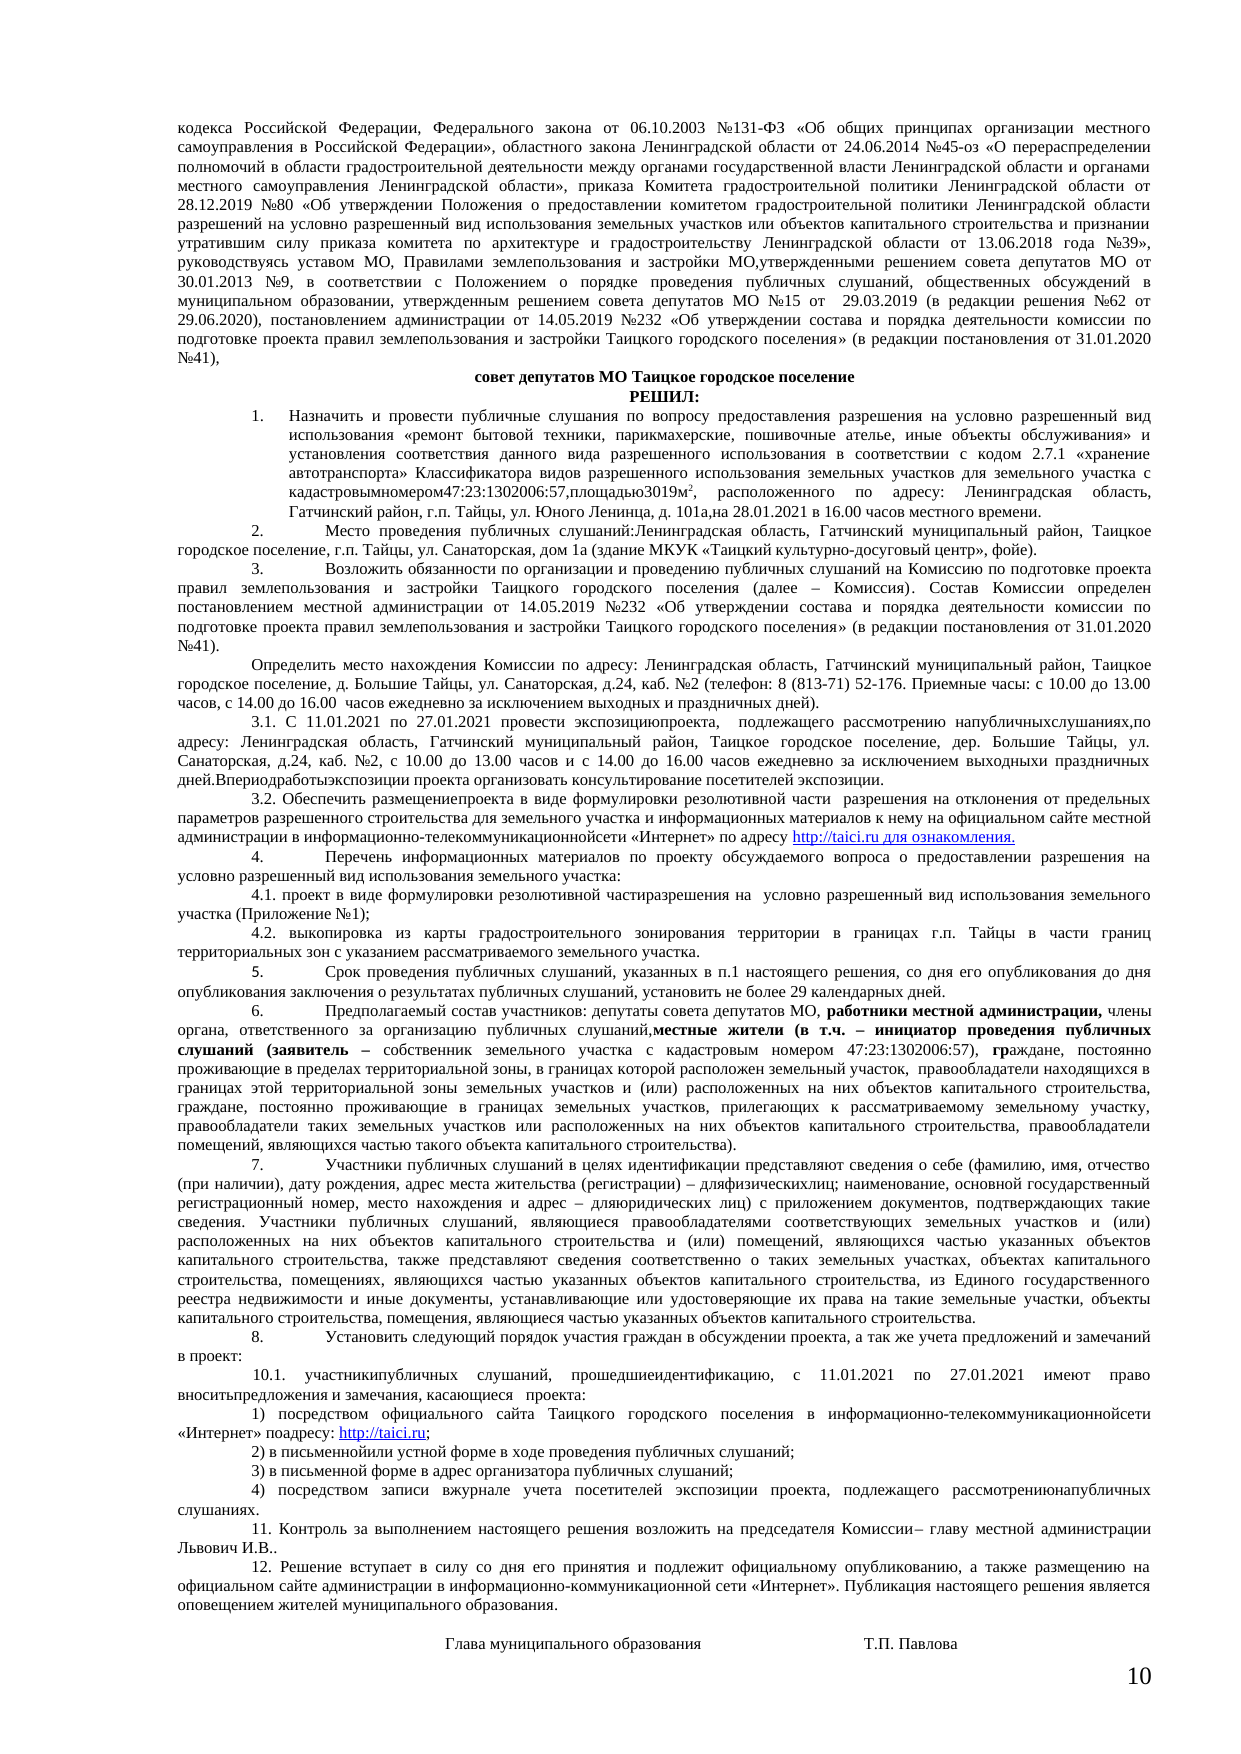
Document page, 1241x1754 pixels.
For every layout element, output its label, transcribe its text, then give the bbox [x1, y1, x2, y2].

list Участники публичных слушаний в целях идентификации представляют сведения о себе (фамилию, имя, отчество (при наличии), дату рождения, адрес места жительства (регистрации) – дляфизическихлиц; наименование, основной государственный регистрационный номер, место нахождения и адрес – дляюридических лиц) с приложением документов, подтверждающих такие сведения. Участники публичных слушаний, являющиеся правообладателями соответствующих земельных участков и (или) расположенных на них объектов капитального строительства и (или) помещений, являющихся частью указанных объектов капитального строительства, также представляют сведения соответственно о таких земельных участках, объектах капитального строительства, помещениях, являющихся частью указанных объектов капитального строительства, из Единого государственного реестра недвижимости и иные документы, устанавливающие или удостоверяющие их права на такие земельные участки, объекты капитального строительства, помещения, являющиеся частью указанных объектов капитального строительства. [177, 1154, 1152, 1327]
list Срок проведения публичных слушаний, указанных в п.1 настоящего решения, со дня его опубликования до дня опубликования заключения о результатах публичных слушаний, установить не более 29 календарных дней. [177, 961, 1152, 1001]
text Глава муниципального образования Т.П. Павлова [177, 1633, 1152, 1653]
text 11. Контроль за выполнением настоящего решения возложить на председателя Комиссии– главу местной администрации Львович И.В.. [177, 1518, 1152, 1557]
text РЕШИЛ: [177, 386, 1152, 406]
text 10.1. участникипубличных слушаний, прошедшиеидентификацию, с 11.01.2021 по 27.01.2021 имеют право вноситьпредложения и замечания, касающиеся проекта: [177, 1365, 1152, 1403]
text 3) в письменной форме в адрес организатора публичных слушаний; [177, 1461, 1152, 1480]
text совет депутатов МО Таицкое городское поселение [177, 367, 1152, 386]
list Место проведения публичных слушаний:Ленинградская область, Гатчинский муниципальный район, Таицкое городское поселение, г.п. Тайцы, ул. Санаторская, дом 1а (здание МКУК «Таицкий культурно-досуговый центр», фойе). [177, 521, 1152, 559]
text Определить место нахождения Комиссии по адресу: Ленинградская область, Гатчинский муниципальный район, Таицкое городское поселение, д. Большие Тайцы, ул. Санаторская, д.24, каб. №2 (телефон: 8 (813-71) 52-176. Приемные часы: с 10.00 до 13.00 часов, с 14.00 до 16.00 часов ежедневно за исключением выходных и праздничных дней). [177, 655, 1152, 712]
text 1) посредством официального сайта Таицкого городского поселения в информационно-телекоммуникационнойсети «Интернет» поадресу: http://taici.ru; [177, 1403, 1152, 1442]
list Установить следующий порядок участия граждан в обсуждении проекта, а так же учета предложений и замечаний в проект: [177, 1327, 1152, 1365]
text 4) посредством записи вжурнале учета посетителей экспозиции проекта, подлежащего рассмотрениюнапубличных слушаниях. [177, 1480, 1152, 1518]
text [177, 118, 1152, 367]
list Перечень информационных материалов по проекту обсуждаемого вопроса о предоставлении разрешения на условно разрешенный вид использования земельного участка: [177, 846, 1152, 885]
text 2) в письменнойили устной форме в ходе проведения публичных слушаний; [177, 1442, 1152, 1461]
list Назначить и провести публичные слушания по вопросу предоставления разрешения на условно разрешенный вид использования «ремонт бытовой техники, парикмахерские, пошивочные ателье, иные объекты обслуживания» и установления соответствия данного вида разрешенного использования в соответствии с кодом 2.7.1 «хранение автотранспорта» Классификатора видов разрешенного использования земельных участков для земельного участка с кадастровымномером47:23:1302006:57,площадью3019м2, расположенного по адресу: Ленинградская область, Гатчинский район, г.п. Тайцы, ул. Юного Ленинца, д. 101а,на 28.01.2021 в 16.00 часов местного времени. [251, 406, 1152, 521]
text 4.2. выкопировка из карты градостроительного зонирования территории в границах г.п. Тайцы в части границ территориальных зон с указанием рассматриваемого земельного участка. [177, 923, 1152, 961]
text 3.1. С 11.01.2021 по 27.01.2021 провести экспозициюпроекта, подлежащего рассмотрению напубличныхслушаниях,по адресу: Ленинградская область, Гатчинский муниципальный район, Таицкое городское поселение, дер. Большие Тайцы, ул. Санаторская, д.24, каб. №2, с 10.00 до 13.00 часов и с 14.00 до 16.00 часов ежедневно за исключением выходныхи праздничных дней.Впериодработыэкспозиции проекта организовать консультирование посетителей экспозиции. [177, 712, 1152, 789]
text 4.1. проект в виде формулировки резолютивной частиразрешения на условно разрешенный вид использования земельного участка (Приложение №1); [177, 885, 1152, 923]
text 12. Решение вступает в силу со дня его принятия и подлежит официальному опубликованию, а также размещению на официальном сайте администрации в информационно-коммуникационной сети «Интернет». Публикация настоящего решения является оповещением жителей муниципального образования. [177, 1557, 1152, 1614]
list Предполагаемый состав участников: депутаты совета депутатов МО, работники местной администрации, члены органа, ответственного за организацию публичных слушаний,местные жители (в т.ч. – инициатор проведения публичных слушаний (заявитель – собственник земельного участка с кадастровым номером 47:23:1302006:57), граждане, постоянно проживающие в пределах территориальной зоны, в границах которой расположен земельный участок, правообладатели находящихся в границах этой территориальной зоны земельных участков и (или) расположенных на них объектов капитального строительства, граждане, постоянно проживающие в границах земельных участков, прилегающих к рассматриваемому земельному участку, правообладатели таких земельных участков или расположенных на них объектов капитального строительства, правообладатели помещений, являющихся частью такого объекта капитального строительства). [177, 1001, 1152, 1154]
text 3.2. Обеспечить размещениепроекта в виде формулировки резолютивной части разрешения на отклонения от предельных параметров разрешенного строительства для земельного участка и информационных материалов к нему на официальном сайте местной администрации в информационно-телекоммуникационнойсети «Интернет» по адресу http://taici.ru для ознакомления. [177, 789, 1152, 846]
list Возложить обязанности по организации и проведению публичных слушаний на Комиссию по подготовке проекта правил землепользования и застройки Таицкого городского поселения (далее – Комиссия). Состав Комиссии определен постановлением местной администрации от 14.05.2019 №232 «Об утверждении состава и порядка деятельности комиссии по подготовке проекта правил землепользования и застройки Таицкого городского поселения» (в редакции постановления от 31.01.2020 №41). [177, 559, 1152, 655]
